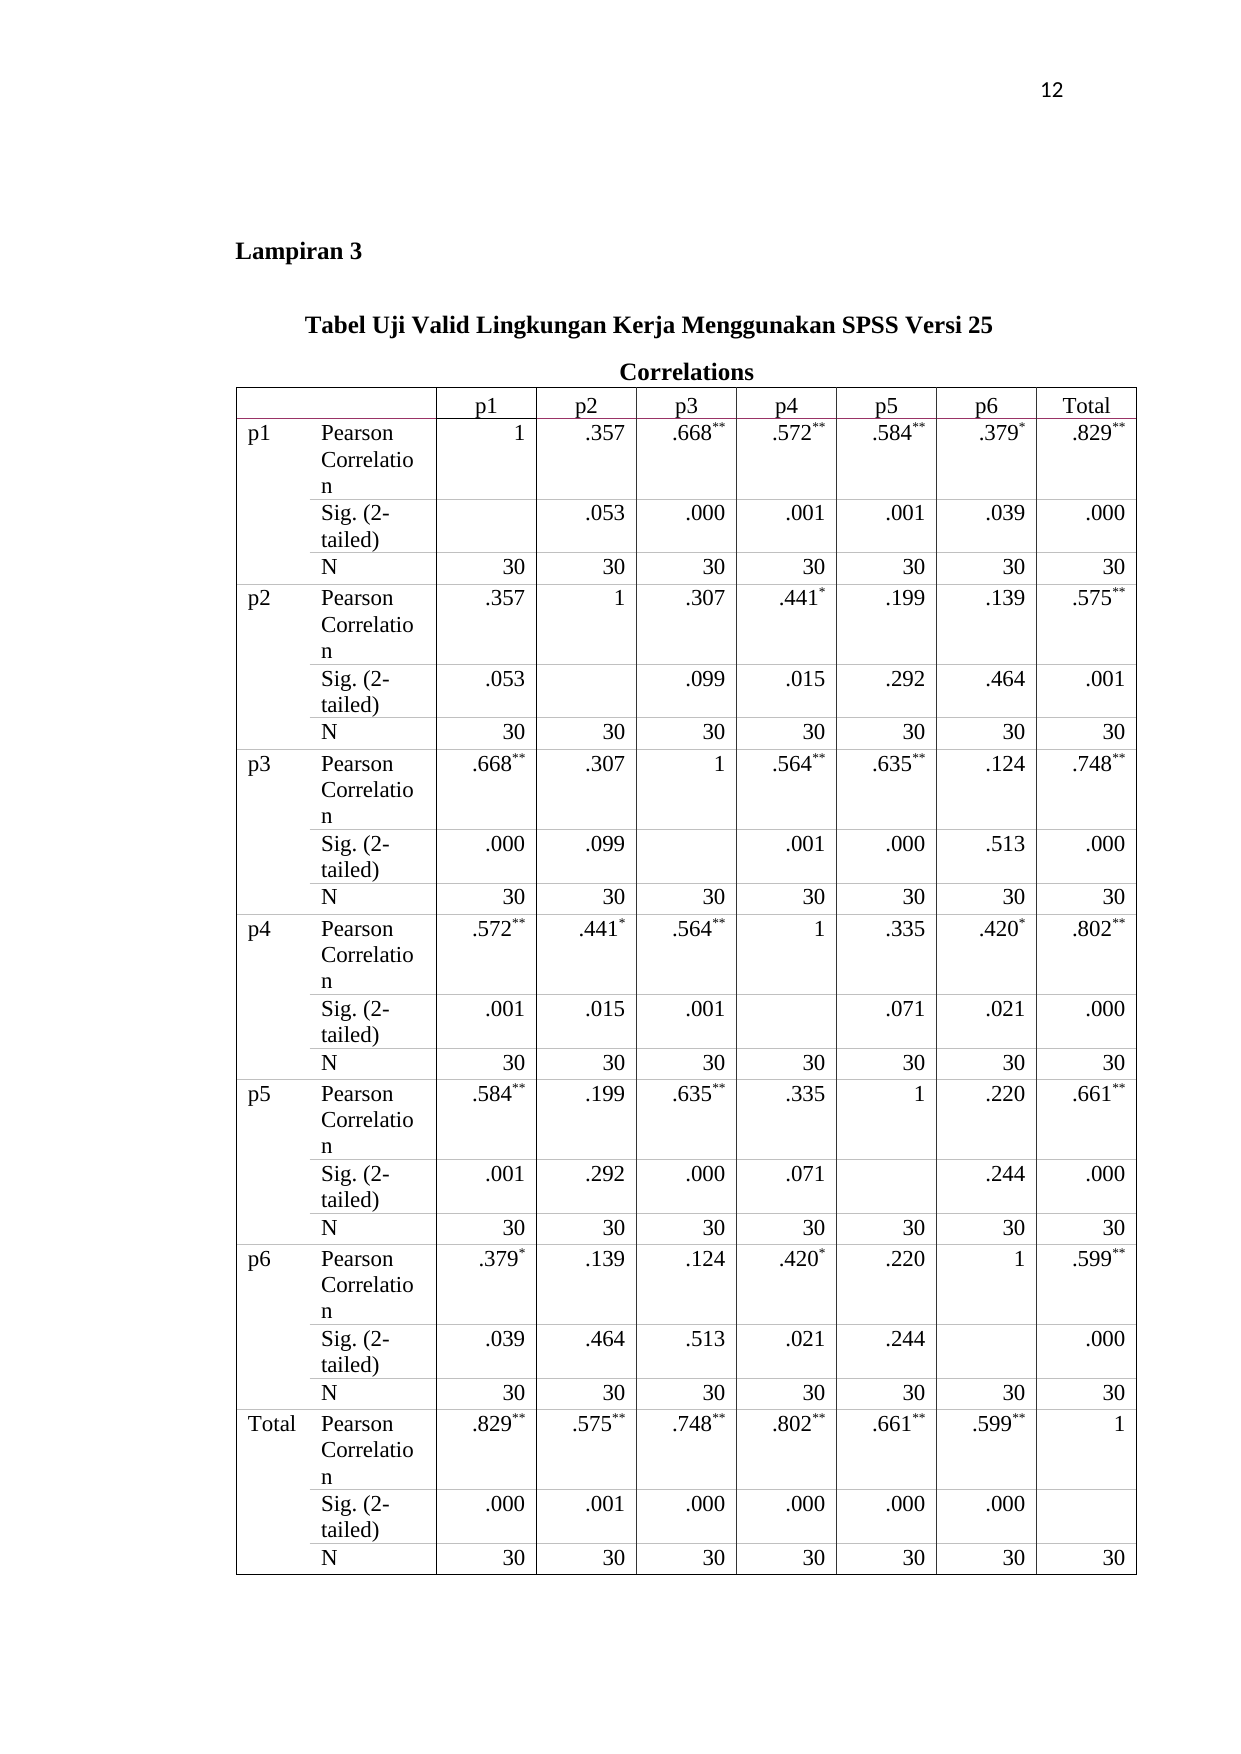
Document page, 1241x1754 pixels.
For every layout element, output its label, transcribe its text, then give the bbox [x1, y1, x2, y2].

table_cell .335 [737, 1080, 836, 1159]
table_cell 1 [637, 750, 736, 829]
table_cell Sig. (2-tailed) [310, 500, 436, 552]
table_cell .584** [437, 1080, 536, 1159]
table_cell .124 [937, 750, 1036, 829]
table_cell Sig. (2-tailed) [310, 1160, 436, 1213]
table_cell Pearson Correlation [310, 750, 436, 829]
table_cell p3 [237, 750, 309, 914]
table_cell .001 [637, 995, 736, 1047]
table_cell .829** [437, 1410, 536, 1489]
table_cell p4 [237, 915, 309, 1079]
table_cell .307 [637, 585, 736, 663]
table_cell 30 [737, 884, 836, 914]
table_cell .307 [537, 750, 636, 829]
table_cell [837, 1160, 936, 1213]
table_cell 30 [737, 718, 836, 748]
table_cell 30 [537, 1379, 636, 1409]
table_cell Sig. (2-tailed) [310, 830, 436, 882]
table_cell .292 [837, 665, 936, 717]
table_cell 30 [437, 1544, 536, 1574]
table_cell p6 [937, 388, 1036, 418]
table_cell p5 [837, 388, 936, 418]
table_cell .053 [537, 500, 636, 552]
table_cell .379* [937, 419, 1036, 498]
table_cell 1 [1037, 1410, 1136, 1489]
table_cell 30 [737, 1379, 836, 1409]
table_cell 30 [937, 1379, 1036, 1409]
table_cell 30 [537, 1214, 636, 1244]
table_cell [237, 388, 436, 418]
table_cell .000 [837, 1490, 936, 1543]
table_cell .199 [537, 1080, 636, 1159]
table_cell 1 [437, 419, 536, 498]
table_cell .000 [637, 500, 736, 552]
table_cell .513 [637, 1325, 736, 1378]
table_cell .244 [937, 1160, 1036, 1213]
table_cell .420* [737, 1245, 836, 1324]
table_cell .599** [937, 1410, 1036, 1489]
table_cell 30 [537, 553, 636, 583]
table_cell .575** [537, 1410, 636, 1489]
table_cell 30 [1037, 1544, 1136, 1574]
table_cell 30 [837, 1544, 936, 1574]
table_cell 30 [937, 1544, 1036, 1574]
table_cell Pearson Correlation [310, 1245, 436, 1324]
table_cell .635** [637, 1080, 736, 1159]
table_cell [637, 830, 736, 882]
table_cell [937, 1325, 1036, 1378]
table_cell .564** [737, 750, 836, 829]
table_cell p2 [237, 585, 309, 748]
table_cell p2 [537, 388, 636, 418]
table_cell N [310, 1214, 436, 1244]
table_cell .829** [1037, 419, 1136, 498]
table_cell .000 [637, 1160, 736, 1213]
table_cell .441* [537, 915, 636, 994]
table_cell 30 [537, 718, 636, 748]
table_cell .661** [1037, 1080, 1136, 1159]
table_cell .000 [837, 830, 936, 882]
table_cell .668** [637, 419, 736, 498]
table_cell .053 [437, 665, 536, 717]
table_cell 30 [837, 1379, 936, 1409]
table_cell 30 [637, 1049, 736, 1079]
text Lampiran 3 [235, 236, 1063, 265]
table_cell .039 [937, 500, 1036, 552]
table_cell .748** [1037, 750, 1136, 829]
table_cell .000 [1037, 500, 1136, 552]
table_cell .000 [637, 1490, 736, 1543]
table_cell [537, 665, 636, 717]
table_cell .001 [437, 995, 536, 1047]
table_cell 1 [737, 915, 836, 994]
table_cell .420* [937, 915, 1036, 994]
table_cell .000 [937, 1490, 1036, 1543]
table_cell Pearson Correlation [310, 915, 436, 994]
table_cell 30 [637, 1379, 736, 1409]
table_cell .357 [437, 585, 536, 663]
table_cell N [310, 553, 436, 583]
table_cell .748** [637, 1410, 736, 1489]
table_cell 1 [537, 585, 636, 663]
table_cell 30 [937, 884, 1036, 914]
table_cell Pearson Correlation [310, 1080, 436, 1159]
table_cell Pearson Correlation [310, 585, 436, 663]
table_cell [737, 995, 836, 1047]
table_cell 30 [1037, 1214, 1136, 1244]
table_cell .139 [937, 585, 1036, 663]
table_cell p1 [237, 419, 309, 583]
table_cell 30 [537, 1049, 636, 1079]
table_cell 30 [737, 1214, 836, 1244]
table_cell .071 [737, 1160, 836, 1213]
table_cell 30 [837, 718, 936, 748]
table_cell .139 [537, 1245, 636, 1324]
table_cell 30 [937, 553, 1036, 583]
table_cell 1 [837, 1080, 936, 1159]
table_cell N [310, 884, 436, 914]
table_cell .000 [437, 830, 536, 882]
table_cell 30 [737, 553, 836, 583]
table_cell .464 [937, 665, 1036, 717]
table_cell 30 [1037, 884, 1136, 914]
table_cell .572** [437, 915, 536, 994]
table_cell 30 [937, 1214, 1036, 1244]
table_cell 30 [837, 1049, 936, 1079]
text Tabel Uji Valid Lingkungan Kerja Menggunakan SPSS Versi 25 [235, 310, 1063, 339]
table_cell 30 [937, 1049, 1036, 1079]
table_cell [1037, 1490, 1136, 1543]
table_cell .001 [837, 500, 936, 552]
table_cell 1 [937, 1245, 1036, 1324]
table_cell .015 [737, 665, 836, 717]
table_cell .292 [537, 1160, 636, 1213]
table_cell 30 [1037, 718, 1136, 748]
table_cell .244 [837, 1325, 936, 1378]
table_cell 30 [437, 553, 536, 583]
table_cell .001 [537, 1490, 636, 1543]
table_cell p4 [737, 388, 836, 418]
table_cell Sig. (2-tailed) [310, 1325, 436, 1378]
table_cell .000 [437, 1490, 536, 1543]
table_cell .000 [1037, 995, 1136, 1047]
table_cell p3 [637, 388, 736, 418]
table_cell .000 [1037, 1160, 1136, 1213]
table_cell .000 [737, 1490, 836, 1543]
table_cell Sig. (2-tailed) [310, 1490, 436, 1543]
table_cell 30 [837, 553, 936, 583]
table_cell .661** [837, 1410, 936, 1489]
table_cell .039 [437, 1325, 536, 1378]
table_cell [437, 500, 536, 552]
table_cell .071 [837, 995, 936, 1047]
table_cell 30 [637, 1544, 736, 1574]
table_cell 30 [1037, 1379, 1136, 1409]
table_cell Pearson Correlation [310, 419, 436, 498]
table_cell .021 [937, 995, 1036, 1047]
table_cell .599** [1037, 1245, 1136, 1324]
table_cell 30 [437, 718, 536, 748]
table_cell Total [1037, 388, 1136, 418]
table_cell 30 [537, 1544, 636, 1574]
table_cell .001 [1037, 665, 1136, 717]
table_cell .000 [1037, 1325, 1136, 1378]
table_cell .802** [1037, 915, 1136, 994]
table_cell N [310, 1379, 436, 1409]
table_cell .564** [637, 915, 736, 994]
table_cell .379* [437, 1245, 536, 1324]
table_cell .220 [937, 1080, 1036, 1159]
table_cell .802** [737, 1410, 836, 1489]
table_cell .021 [737, 1325, 836, 1378]
table_cell .572** [737, 419, 836, 498]
table_cell N [310, 718, 436, 748]
table_cell 30 [437, 1379, 536, 1409]
table_cell .357 [537, 419, 636, 498]
table_cell 30 [637, 1214, 736, 1244]
table_cell 30 [637, 884, 736, 914]
table_cell p1 [437, 388, 536, 418]
table_cell .001 [737, 830, 836, 882]
table_cell .124 [637, 1245, 736, 1324]
table_cell 30 [1037, 1049, 1136, 1079]
table_cell 30 [437, 884, 536, 914]
table_cell N [310, 1544, 436, 1574]
table_cell .000 [1037, 830, 1136, 882]
table_cell 30 [637, 718, 736, 748]
table_cell 30 [937, 718, 1036, 748]
table_cell .464 [537, 1325, 636, 1378]
table_cell 30 [537, 884, 636, 914]
table_cell .668** [437, 750, 536, 829]
table_cell 30 [437, 1214, 536, 1244]
table_cell 30 [837, 884, 936, 914]
table_cell 30 [737, 1049, 836, 1079]
table_cell .584** [837, 419, 936, 498]
table_cell .001 [737, 500, 836, 552]
table_cell p5 [237, 1080, 309, 1244]
table_cell .001 [437, 1160, 536, 1213]
table_cell .099 [537, 830, 636, 882]
table_cell 30 [437, 1049, 536, 1079]
table_cell Sig. (2-tailed) [310, 665, 436, 717]
table_cell 30 [637, 553, 736, 583]
table_cell 30 [737, 1544, 836, 1574]
table_cell .441* [737, 585, 836, 663]
table_cell Sig. (2-tailed) [310, 995, 436, 1047]
table_cell 30 [1037, 553, 1136, 583]
table_cell 30 [837, 1214, 936, 1244]
table_cell .099 [637, 665, 736, 717]
table_cell N [310, 1049, 436, 1079]
table_cell .635** [837, 750, 936, 829]
table_cell p6 [237, 1245, 309, 1409]
table_cell .015 [537, 995, 636, 1047]
table_header Correlations [236, 356, 1136, 387]
table_cell Total [237, 1410, 309, 1574]
table_cell .220 [837, 1245, 936, 1324]
table_cell .335 [837, 915, 936, 994]
table_cell Pearson Correlation [310, 1410, 436, 1489]
table_cell .513 [937, 830, 1036, 882]
table_cell .575** [1037, 585, 1136, 663]
table_cell .199 [837, 585, 936, 663]
